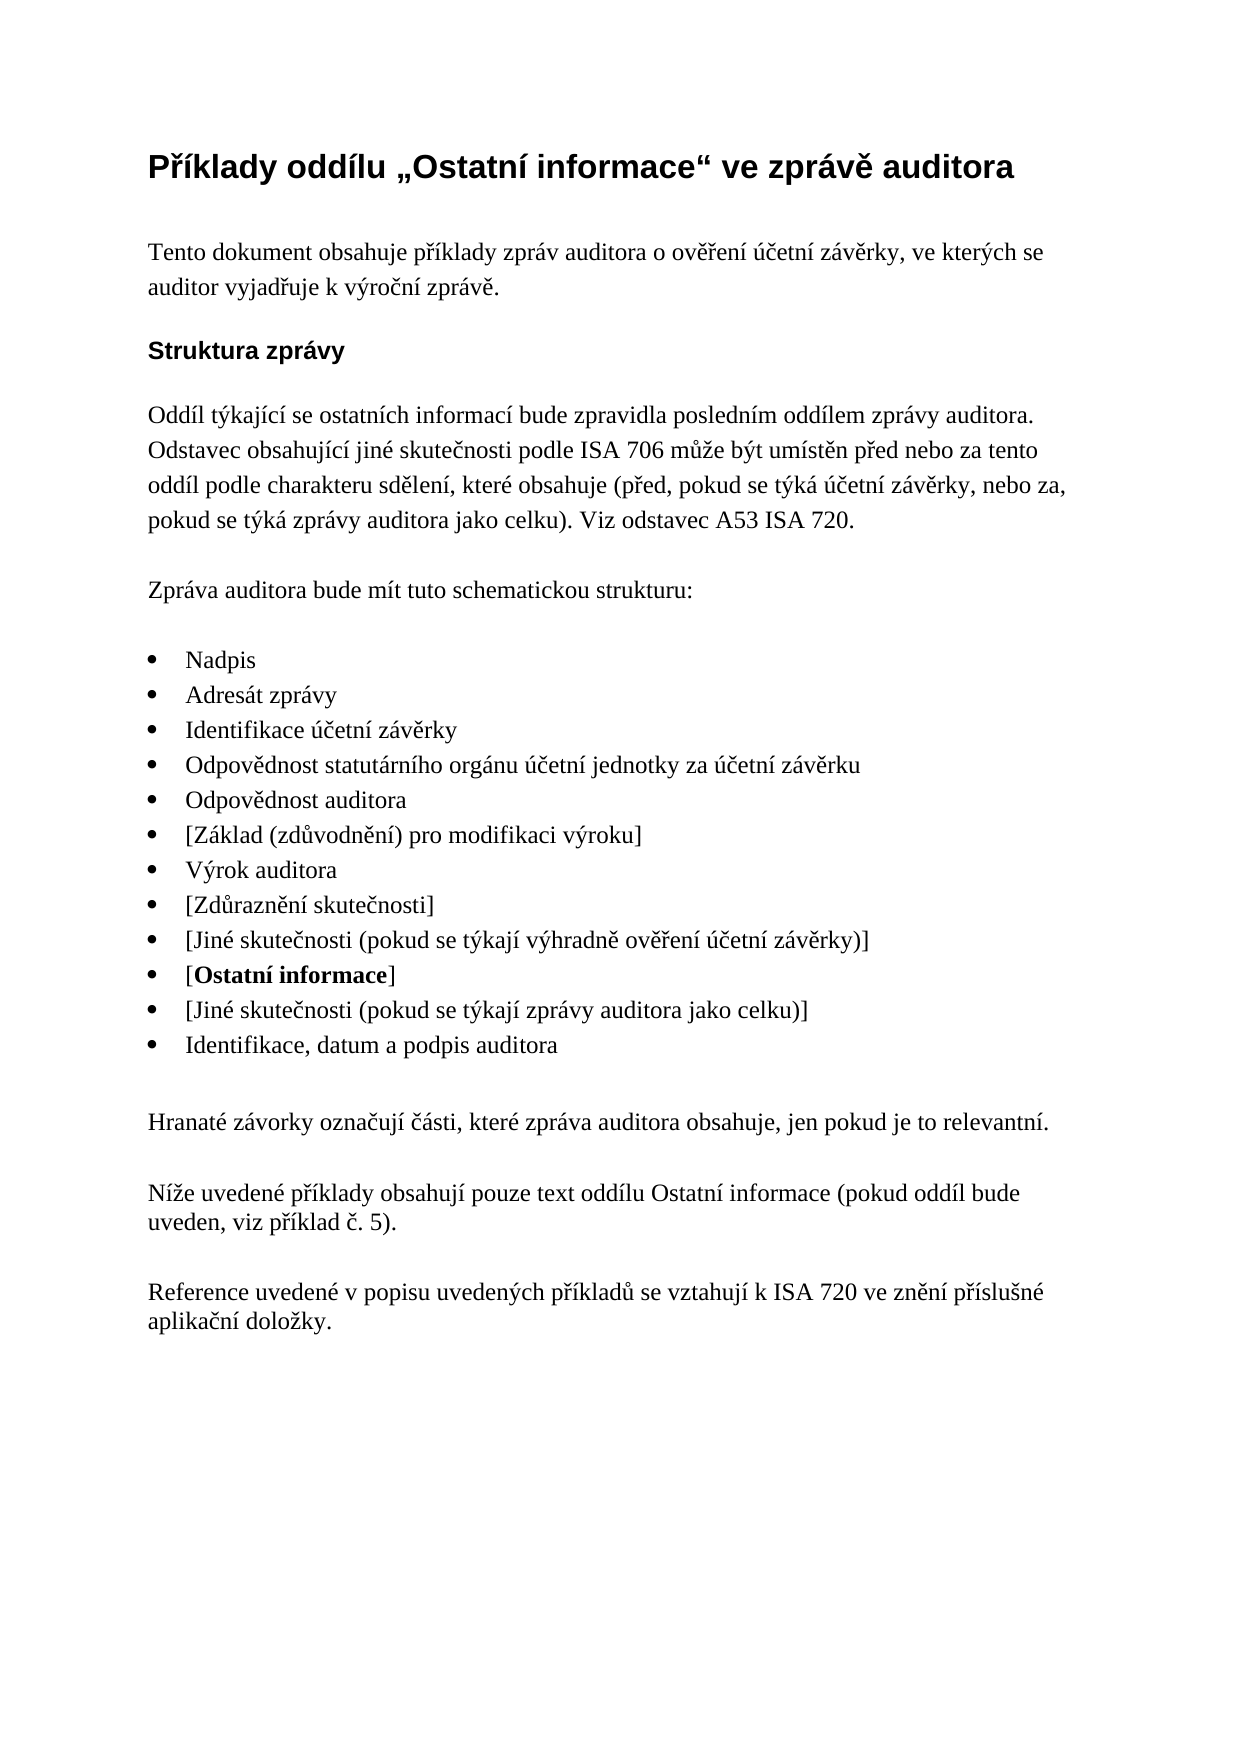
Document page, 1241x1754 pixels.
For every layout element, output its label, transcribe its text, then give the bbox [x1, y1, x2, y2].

list Odpovědnost auditora [148, 785, 1083, 814]
list Nadpis [148, 645, 1083, 674]
text Oddíl týkající se ostatních informací bude zpravidla posledním oddílem zprávy auditora. Odstavec obsahující jiné skutečnosti podle ISA 706 může být umístěn před nebo za tento oddíl podle charakteru sdělení, které obsahuje (před, pokud se týká účetní závěrky, nebo za, pokud se týká zprávy auditora jako celku). Viz odstavec A53 ISA 720. [148, 400, 1083, 534]
list [Ostatní informace] [148, 960, 1083, 989]
text Zpráva auditora bude mít tuto schematickou strukturu: [148, 575, 1083, 604]
list Výrok auditora [148, 855, 1083, 884]
text Níže uvedené příklady obsahují pouze text oddílu Ostatní informace (pokud oddíl bude uveden, viz příklad č. 5). [148, 1178, 1093, 1235]
list Identifikace účetní závěrky [148, 715, 1083, 744]
list [Zdůraznění skutečnosti] [148, 890, 1083, 919]
list Adresát zprávy [148, 680, 1083, 709]
text Tento dokument obsahuje příklady zpráv auditora o ověření účetní závěrky, ve kterých se auditor vyjadřuje k výroční zprávě. [148, 237, 1083, 300]
text Struktura zprávy [148, 336, 1083, 364]
list [Jiné skutečnosti (pokud se týkají zprávy auditora jako celku)] [148, 995, 1083, 1024]
list Odpovědnost statutárního orgánu účetní jednotky za účetní závěrku [148, 750, 1083, 779]
list Identifikace, datum a podpis auditora [148, 1030, 1083, 1059]
list [Základ (zdůvodnění) pro modifikaci výroku] [148, 820, 1083, 849]
text Příklady oddílu „Ostatní informace“ ve zprávě auditora [148, 148, 1093, 186]
text Hranaté závorky označují části, které zpráva auditora obsahuje, jen pokud je to relevantní. [148, 1107, 1093, 1136]
text Reference uvedené v popisu uvedených příkladů se vztahují k ISA 720 ve znění příslušné aplikační doložky. [148, 1277, 1093, 1335]
list [Jiné skutečnosti (pokud se týkají výhradně ověření účetní závěrky)] [148, 925, 1083, 954]
